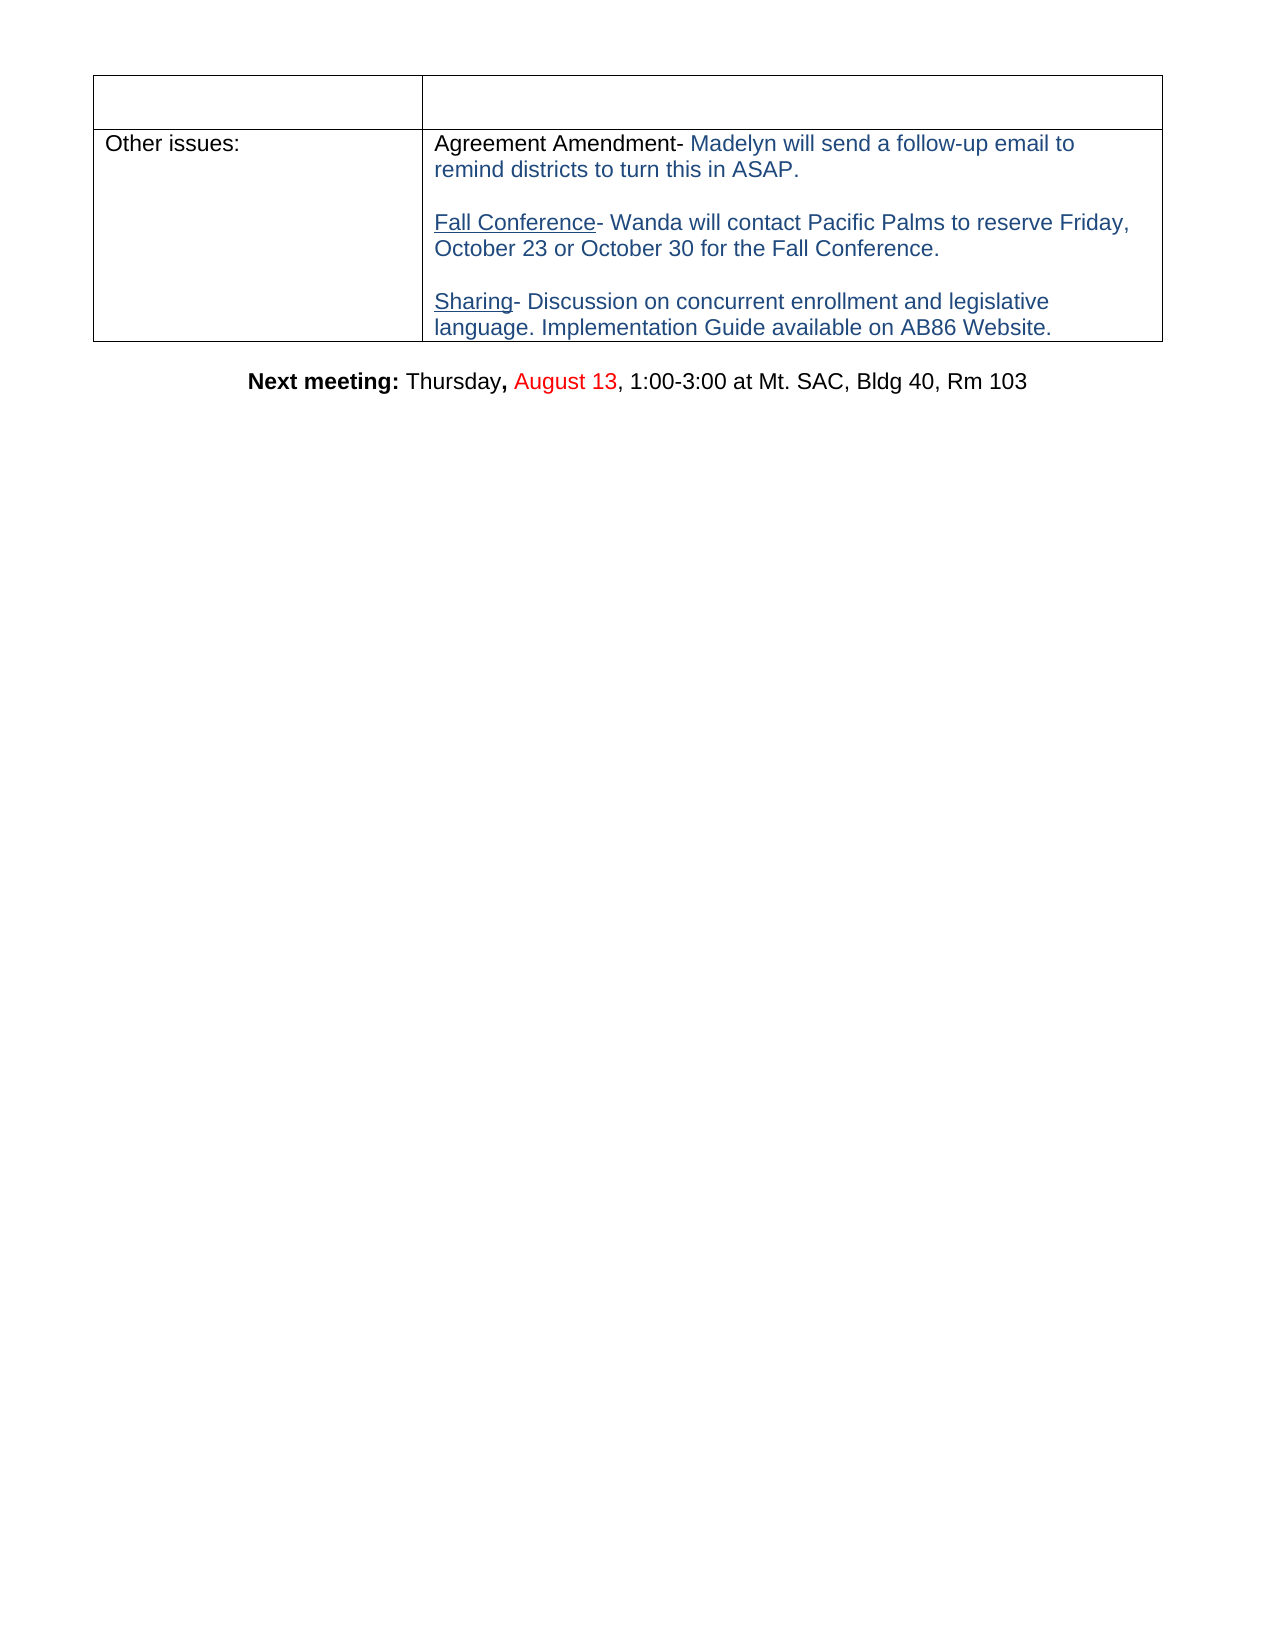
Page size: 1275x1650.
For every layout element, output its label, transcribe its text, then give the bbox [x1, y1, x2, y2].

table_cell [94, 76, 422, 129]
table_cell Other issues: [94, 130, 422, 341]
table_cell Agreement Amendment- Madelyn will send a follow-up email to remind districts to turn this in ASAP. Fall Conference- Wanda will contact Pacific Palms to reserve Friday, October 23 or October 30 for the Fall Conference. Sharing- Discussion on concurrent enrollment and legislative language. Implementation Guide available on AB86 Website. [423, 130, 1162, 341]
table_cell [423, 76, 1162, 129]
text Next meeting: Thursday, August 13, 1:00-3:00 at Mt. SAC, Bldg 40, Rm 103 [150, 368, 1125, 394]
